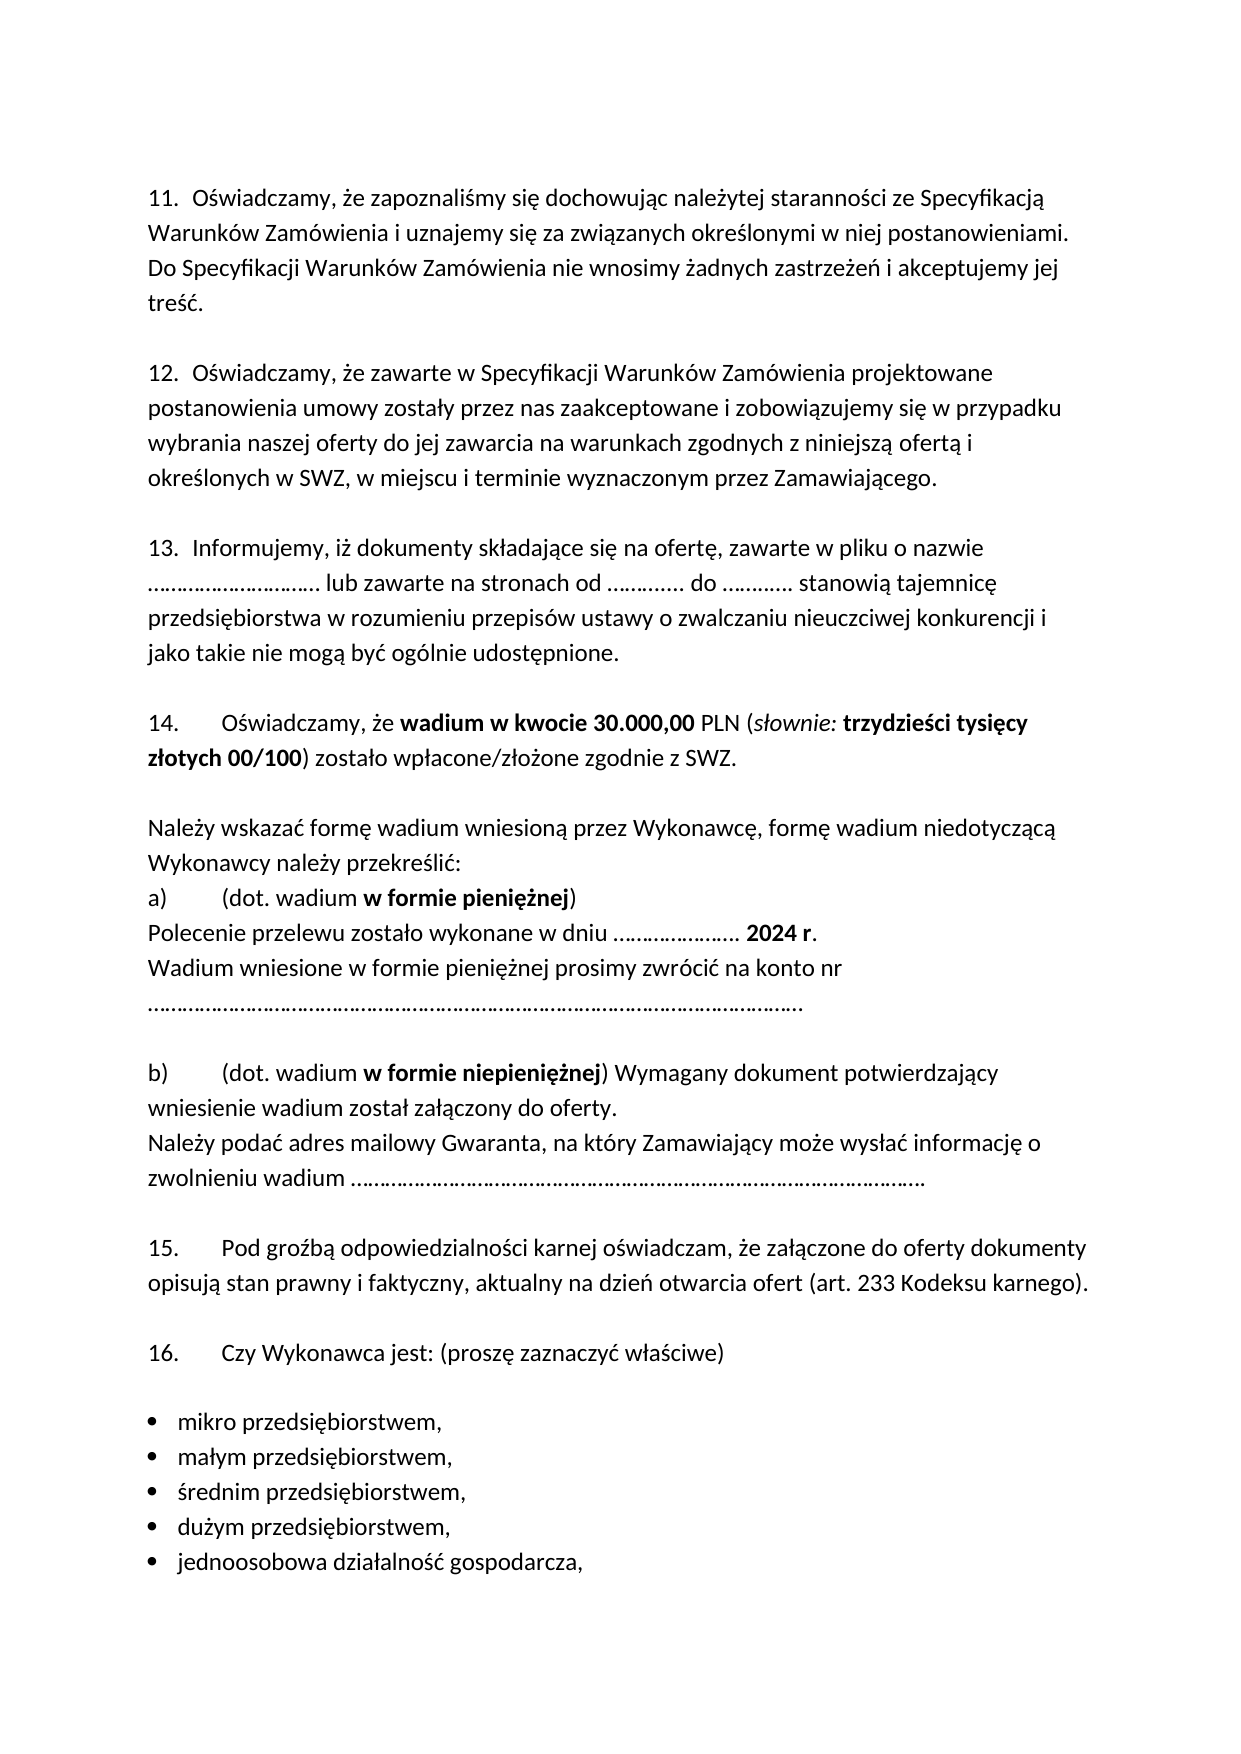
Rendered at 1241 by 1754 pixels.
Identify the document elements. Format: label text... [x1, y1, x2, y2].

list mikro przedsiębiorstwem, [148, 1406, 1093, 1436]
list Informujemy, iż dokumenty składające się na ofertę, zawarte w pliku o nazwie ………………………… lub zawarte na stronach od ……….... do ……..…. stanowią tajemnicę przedsiębiorstwa w rozumieniu przepisów ustawy o zwalczaniu nieuczciwej konkurencji i jako takie nie mogą być ogólnie udostępnione. [148, 533, 1093, 668]
list Należy podać adres mailowy Gwaranta, na który Zamawiający może wysłać informację o zwolnieniu wadium ………………………………………………………………………………………. [148, 1128, 1093, 1193]
list małym przedsiębiorstwem, [148, 1441, 1093, 1471]
text Polecenie przelewu zostało wykonane w dniu …………………. 2024 r. Wadium wniesione w formie pieniężnej prosimy zwrócić na konto nr …………………………………………………………………………………………………… [148, 918, 1093, 1018]
list Pod groźbą odpowiedzialności karnej oświadczam, że załączone do oferty dokumenty opisują stan prawny i faktyczny, aktualny na dzień otwarcia ofert (art. 233 Kodeksu karnego). [148, 1233, 1093, 1298]
list Oświadczamy, że zawarte w Specyfikacji Warunków Zamówienia projektowane postanowienia umowy zostały przez nas zaakceptowane i zobowiązujemy się w przypadku wybrania naszej oferty do jej zawarcia na warunkach zgodnych z niniejszą ofertą i określonych w SWZ, w miejscu i terminie wyznaczonym przez Zamawiającego. [148, 358, 1093, 493]
list średnim przedsiębiorstwem, [148, 1476, 1093, 1506]
list jednoosobowa działalność gospodarcza, [148, 1546, 1093, 1576]
list (dot. wadium w formie pieniężnej) [148, 883, 1093, 913]
list Oświadczamy, że zapoznaliśmy się dochowując należytej staranności ze Specyfikacją Warunków Zamówienia i uznajemy się za związanych określonymi w niej postanowieniami. Do Specyfikacji Warunków Zamówienia nie wnosimy żadnych zastrzeżeń i akceptujemy jej treść. [148, 183, 1093, 318]
list Oświadczamy, że wadium w kwocie 30.000,00 PLN (słownie: trzydzieści tysięcy złotych 00/100) zostało wpłacone/złożone zgodnie z SWZ. [148, 708, 1093, 773]
list Należy wskazać formę wadium wniesioną przez Wykonawcę, formę wadium niedotyczącą Wykonawcy należy przekreślić: [148, 813, 1093, 878]
list (dot. wadium w formie niepieniężnej) Wymagany dokument potwierdzający wniesienie wadium został załączony do oferty. [148, 1058, 1093, 1123]
list Czy Wykonawca jest: (proszę zaznaczyć właściwe) [148, 1338, 1093, 1368]
list dużym przedsiębiorstwem, [148, 1511, 1093, 1541]
